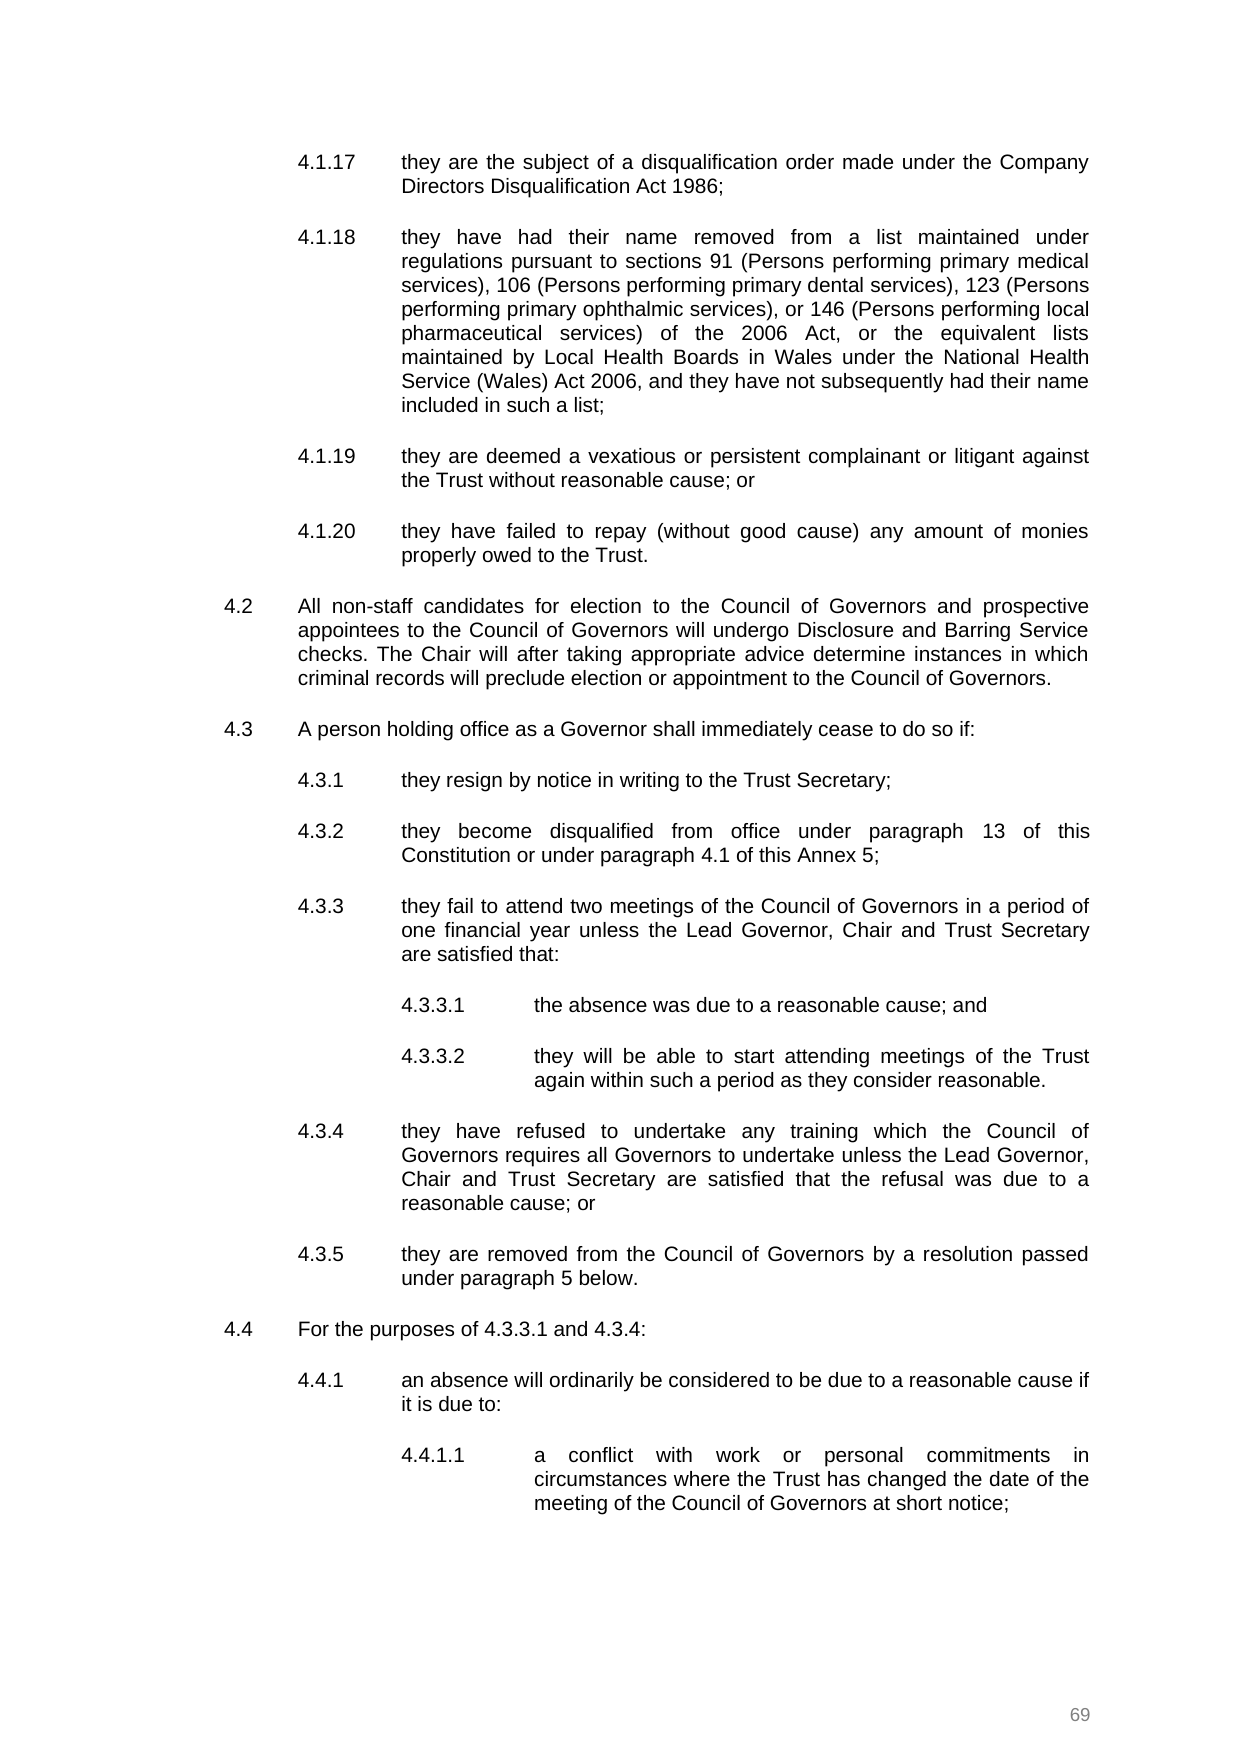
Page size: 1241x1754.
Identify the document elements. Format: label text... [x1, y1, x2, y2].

list a conflict with work or personal commitments in circumstances where the Trust has changed the date of the meeting of the Council of Governors at short notice; [401, 1443, 1090, 1514]
list they are the subject of a disqualification order made under the Company Directors Disqualification Act 1986; [298, 150, 1090, 198]
list they are removed from the Council of Governors by a resolution passed under paragraph 5 below. [298, 1242, 1090, 1289]
list they have had their name removed from a list maintained under regulations pursuant to sections 91 (Persons performing primary medical services), 106 (Persons performing primary dental services), 123 (Persons performing primary ophthalmic services), or 146 (Persons performing local pharmaceutical services) of the 2006 Act, or the equivalent lists maintained by Local Health Boards in Wales under the National Health Service (Wales) Act 2006, and they have not subsequently had their name included in such a list; [298, 225, 1090, 417]
list For the purposes of 4.3.3.1 and 4.3.4: [224, 1317, 1090, 1341]
list they fail to attend two meetings of the Council of Governors in a period of one financial year unless the Lead Governor, Chair and Trust Secretary are satisfied that: [298, 894, 1090, 966]
list they have refused to undertake any training which the Council of Governors requires all Governors to undertake unless the Lead Governor, Chair and Trust Secretary are satisfied that the refusal was due to a reasonable cause; or [298, 1119, 1090, 1214]
list they are deemed a vexatious or persistent complainant or litigant against the Trust without reasonable cause; or [298, 444, 1090, 492]
list All non-staff candidates for election to the Council of Governors and prospective appointees to the Council of Governors will undergo Disclosure and Barring Service checks. The Chair will after taking appropriate advice determine instances in which criminal records will preclude election or appointment to the Council of Governors. [224, 594, 1090, 689]
list the absence was due to a reasonable cause; and [401, 993, 1090, 1017]
list they resign by notice in writing to the Trust Secretary; [298, 768, 1090, 792]
list they will be able to start attending meetings of the Trust again within such a period as they consider reasonable. [401, 1044, 1090, 1092]
list A person holding office as a Governor shall immediately cease to do so if: [224, 717, 1090, 741]
list they have failed to repay (without good cause) any amount of monies properly owed to the Trust. [298, 519, 1090, 567]
list they become disqualified from office under paragraph 13 of this Constitution or under paragraph 4.1 of this Annex 5; [298, 819, 1090, 867]
list an absence will ordinarily be considered to be due to a reasonable cause if it is due to: [298, 1368, 1090, 1416]
